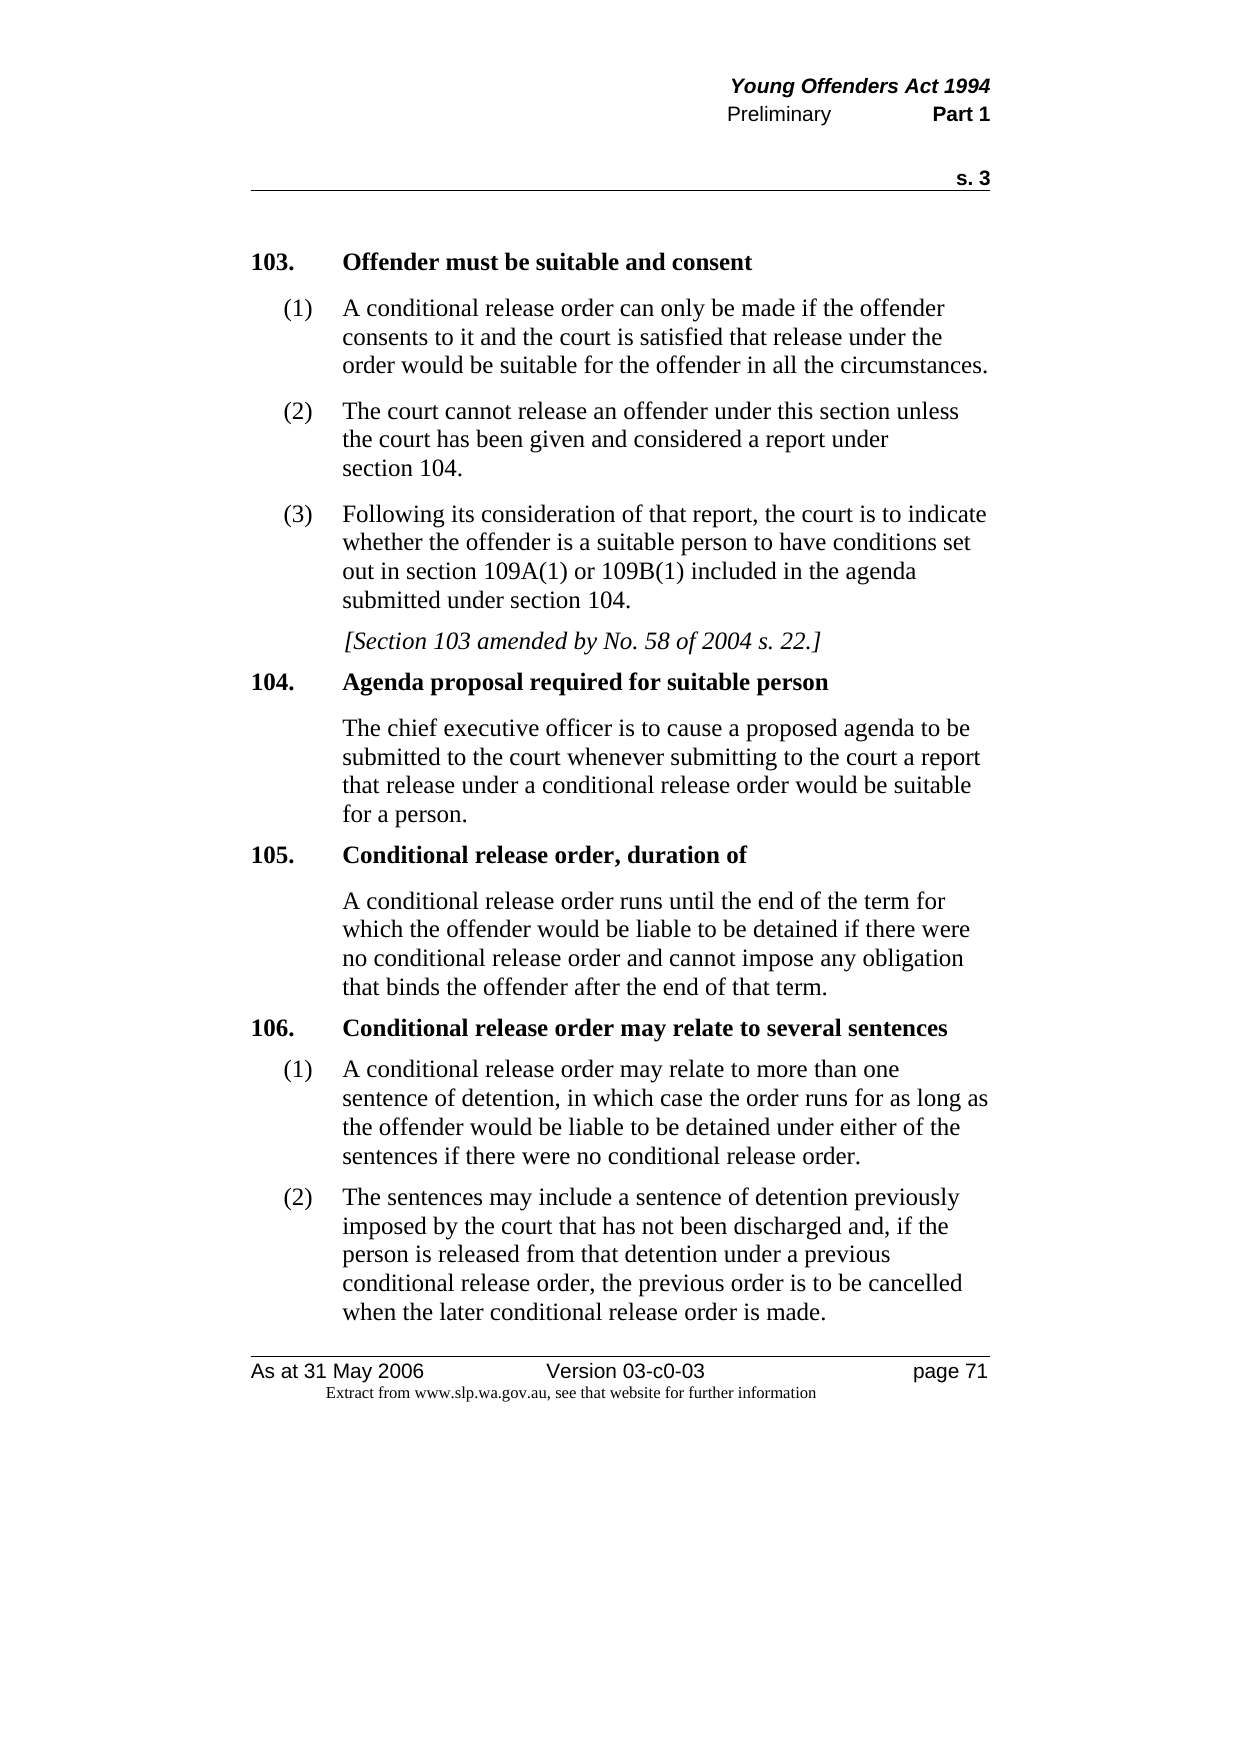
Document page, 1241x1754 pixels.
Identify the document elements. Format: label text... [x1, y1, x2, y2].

text (3) Following its consideration of that report, the court is to indicate whether the offender is a suitable person to have conditions set out in section 109A(1) or 109B(1) included in the agenda submitted under section 104. [251, 499, 990, 614]
text (2) The sentences may include a sentence of detention previously imposed by the court that has not been discharged and, if the person is released from that detention under a previous conditional release order, the previous order is to be cancelled when the later conditional release order is made. [251, 1182, 990, 1326]
subtitle 106. Conditional release order may relate to several sentences [251, 1013, 990, 1042]
text (1) A conditional release order can only be made if the offender consents to it and the court is satisfied that release under the order would be suitable for the offender in all the circumstances. [251, 293, 990, 379]
text The chief executive officer is to cause a proposed agenda to be submitted to the court whenever submitting to the court a report that release under a conditional release order would be suitable for a person. [251, 713, 990, 828]
subtitle 105. Conditional release order, duration of [251, 840, 990, 869]
text (1) A conditional release order may relate to more than one sentence of detention, in which case the order runs for as long as the offender would be liable to be detained under either of the sentences if there were no conditional release order. [251, 1054, 990, 1169]
text [Section 103 amended by No. 58 of 2004 s. 22.] [251, 626, 990, 655]
text (2) The court cannot release an offender under this section unless the court has been given and considered a report under section 104. [251, 396, 990, 482]
text A conditional release order runs until the end of the term for which the offender would be liable to be detained if there were no conditional release order and cannot impose any obligation that binds the offender after the end of that term. [251, 886, 990, 1001]
subtitle 104. Agenda proposal required for suitable person [251, 667, 990, 696]
subtitle 103. Offender must be suitable and consent [251, 247, 990, 276]
